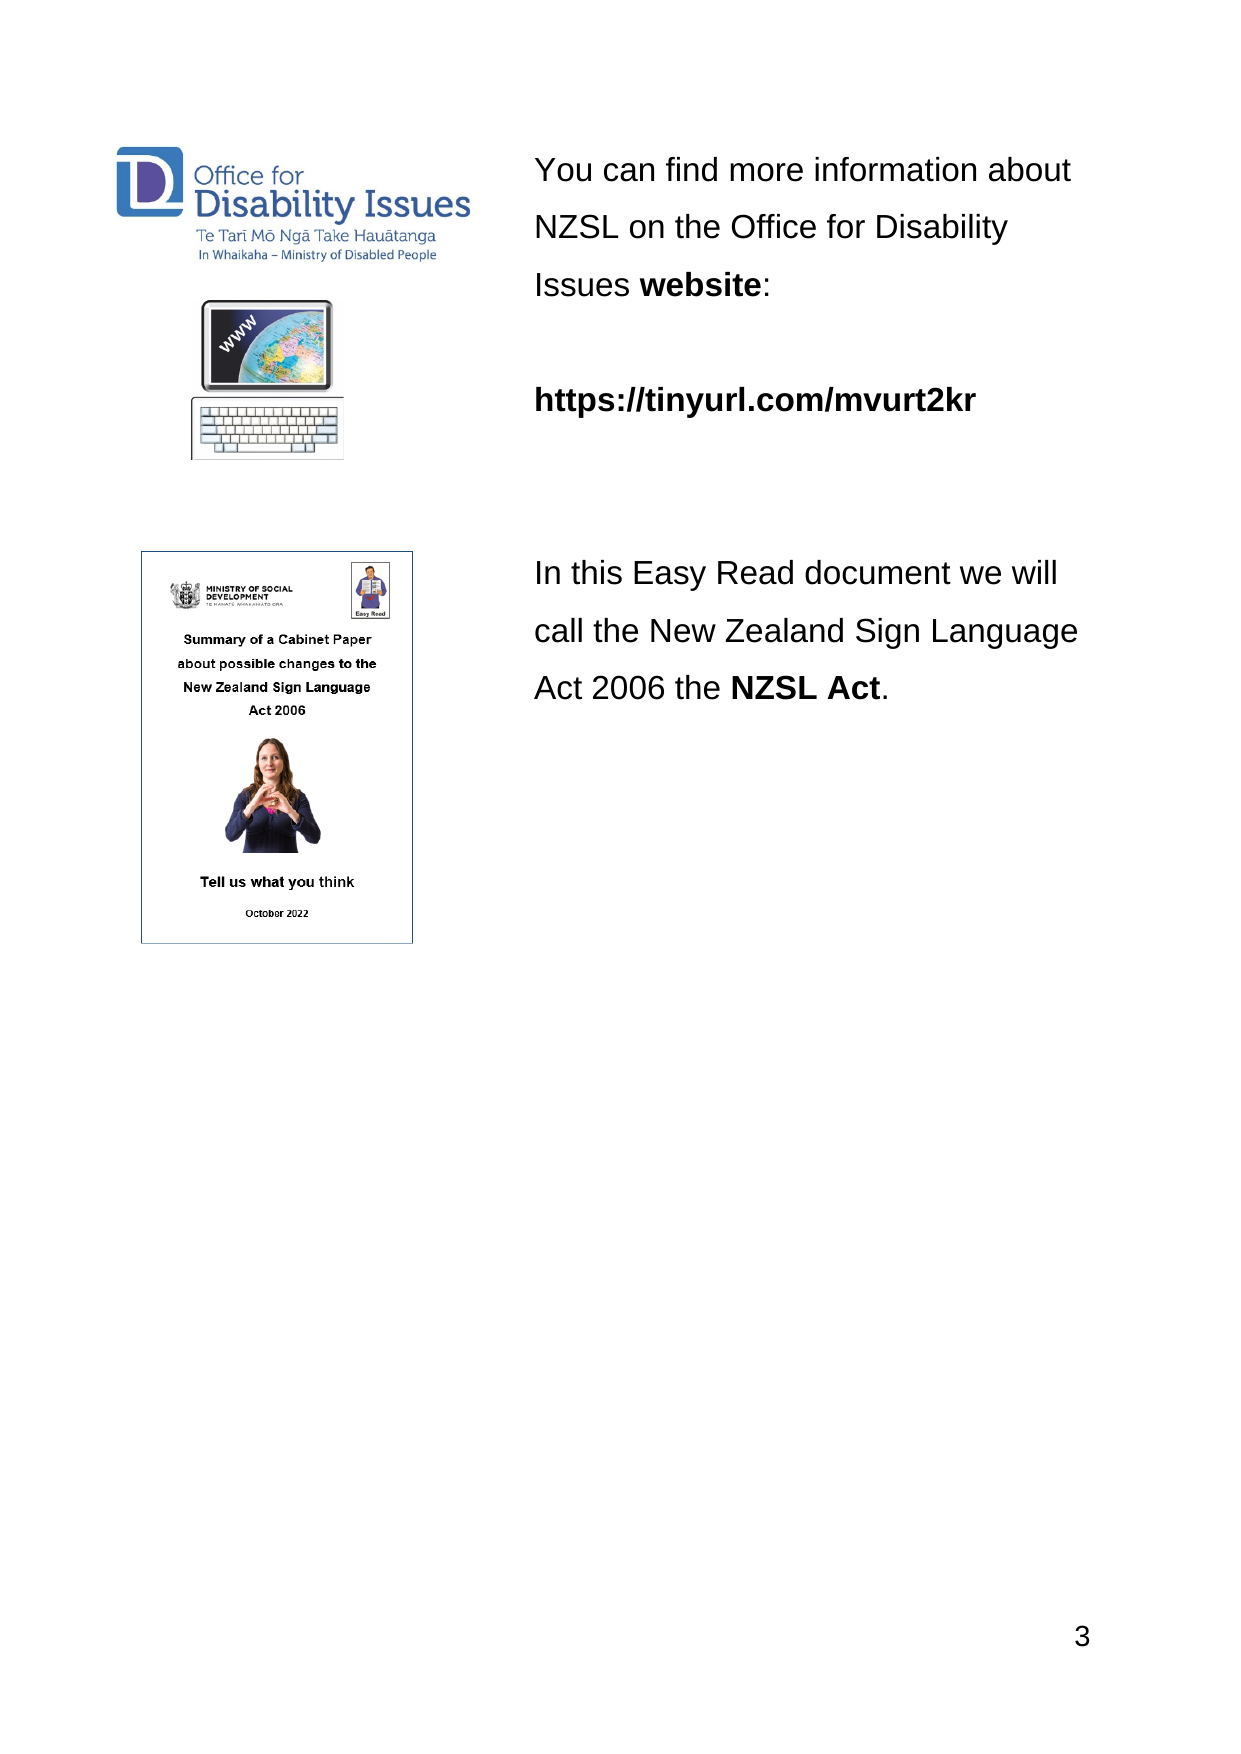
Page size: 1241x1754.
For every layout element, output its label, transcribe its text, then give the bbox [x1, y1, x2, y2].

picture [132, 542, 418, 952]
picture [109, 140, 478, 268]
text https://tinyurl.com/mvurt2kr [534, 380, 1090, 419]
text In this Easy Read document we will call the New Zealand Sign Language Act 2006 the NZSL Act. [534, 553, 1090, 707]
picture [190, 300, 344, 460]
text You can find more information about NZSL on the Office for Disability Issues website: [534, 150, 1090, 304]
